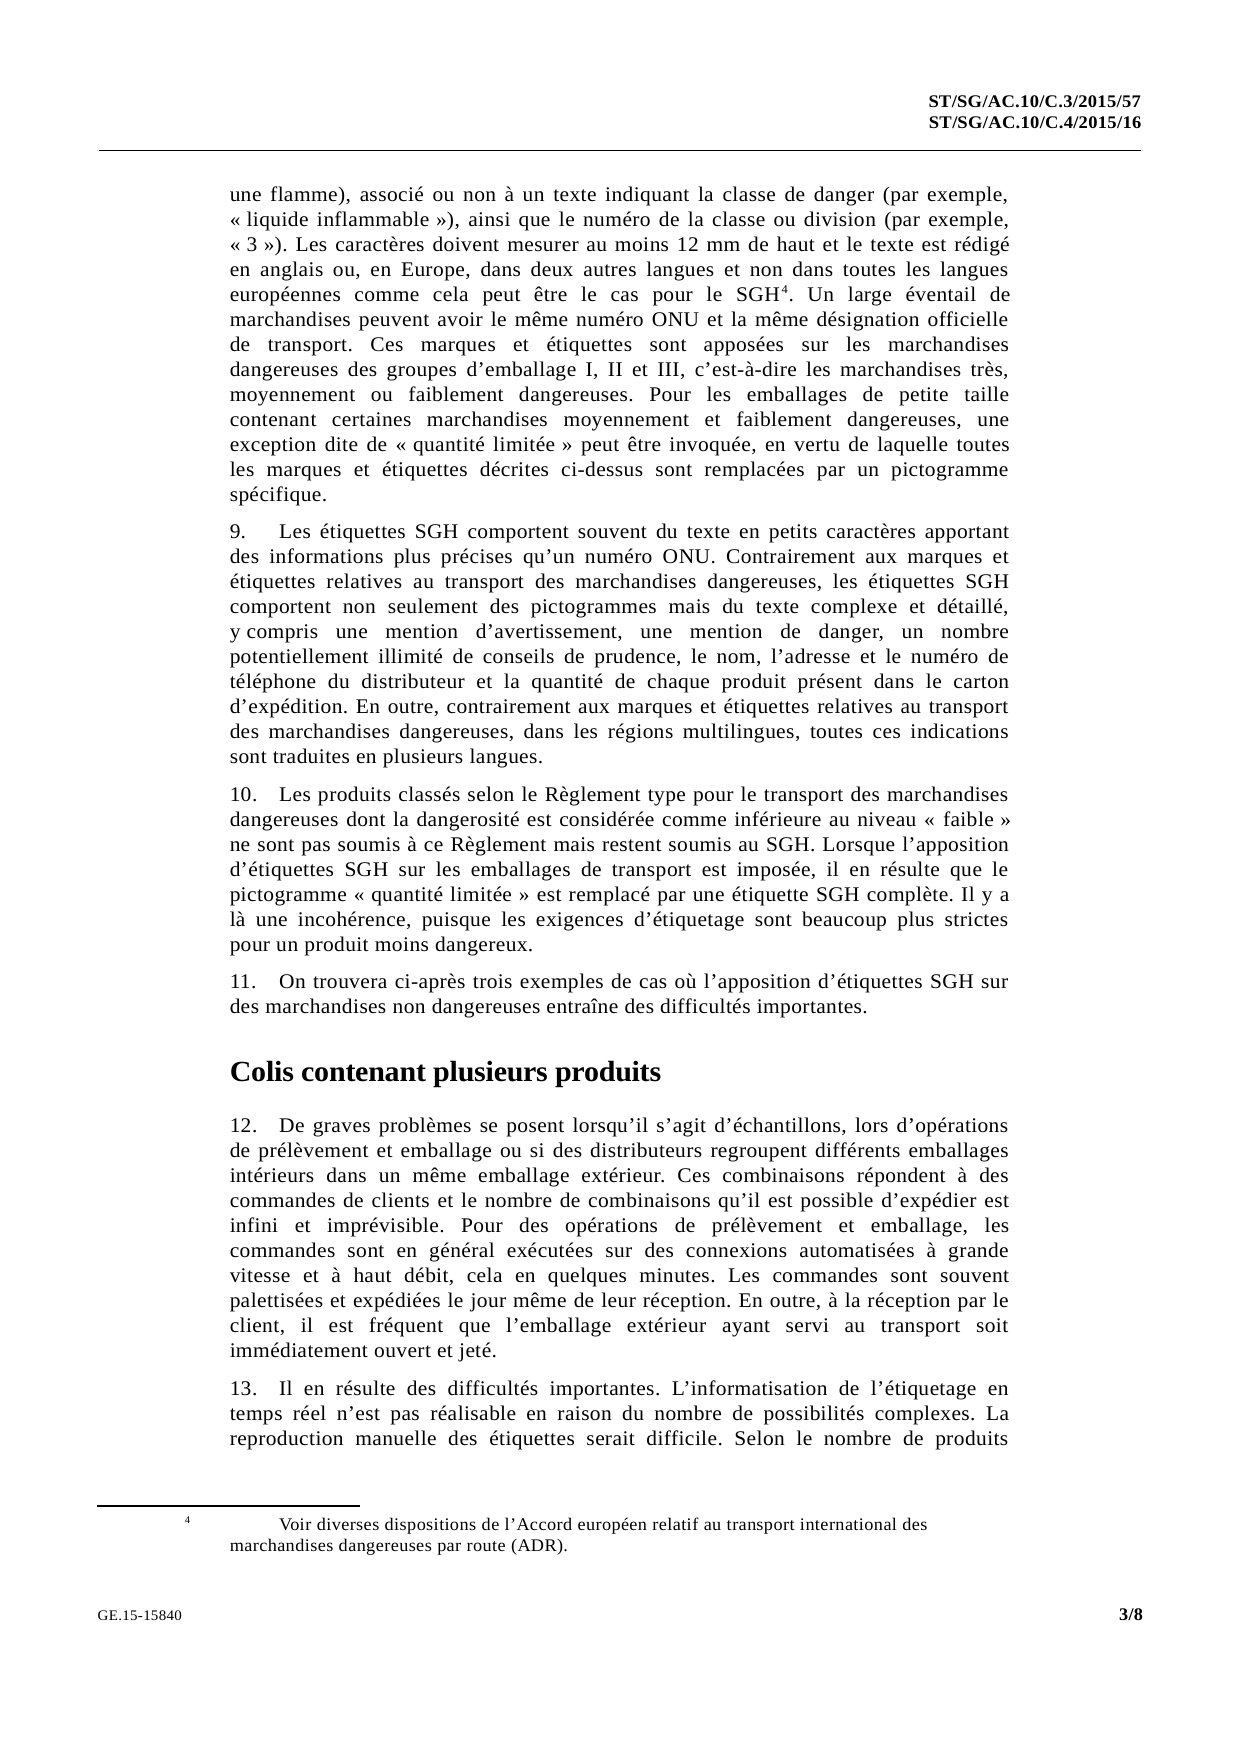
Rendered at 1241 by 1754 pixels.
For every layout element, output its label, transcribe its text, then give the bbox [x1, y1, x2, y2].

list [229, 1375, 1011, 1450]
list Les produits classés selon le Règlement type pour le transport des marchandises dangereuses dont la dangerosité est considérée comme inférieure au niveau « faible » ne sont pas soumis à ce Règlement mais restent soumis au SGH. Lorsque l’apposition d’étiquettes SGH sur les emballages de transport est imposée, il en résulte que le pictogramme « quantité limitée » est remplacé par une étiquette SGH complète. Il y a là une incohérence, puisque les exigences d’étiquetage sont beaucoup plus strictes pour un produit moins dangereux. [229, 781, 1011, 956]
list Les étiquettes SGH comportent souvent du texte en petits caractères apportant des informations plus précises qu’un numéro ONU. Contrairement aux marques et étiquettes relatives au transport des marchandises dangereuses, les étiquettes SGH comportent non seulement des pictogrammes mais du texte complexe et détaillé, y compris une mention d’avertissement, une mention de danger, un nombre potentiellement illimité de conseils de prudence, le nom, l’adresse et le numéro de téléphone du distributeur et la quantité de chaque produit présent dans le carton d’expédition. En outre, contrairement aux marques et étiquettes relatives au transport des marchandises dangereuses, dans les régions multilingues, toutes ces indications sont traduites en plusieurs langues. [229, 519, 1011, 769]
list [229, 181, 1011, 506]
list On trouvera ci-après trois exemples de cas où l’apposition d’étiquettes SGH sur des marchandises non dangereuses entraîne des difficultés importantes. [229, 969, 1011, 1019]
text Colis contenant plusieurs produits [97, 1056, 1011, 1088]
list De graves problèmes se posent lorsqu’il s’agit d’échantillons, lors d’opérations de prélèvement et emballage ou si des distributeurs regroupent différents emballages intérieurs dans un même emballage extérieur. Ces combinaisons répondent à des commandes de clients et le nombre de combinaisons qu’il est possible d’expédier est infini et imprévisible. Pour des opérations de prélèvement et emballage, les commandes sont en général exécutées sur des connexions automatisées à grande vitesse et à haut débit, cela en quelques minutes. Les commandes sont souvent palettisées et expédiées le jour même de leur réception. En outre, à la réception par le client, il est fréquent que l’emballage extérieur ayant servi au transport soit immédiatement ouvert et jeté. [229, 1113, 1011, 1363]
